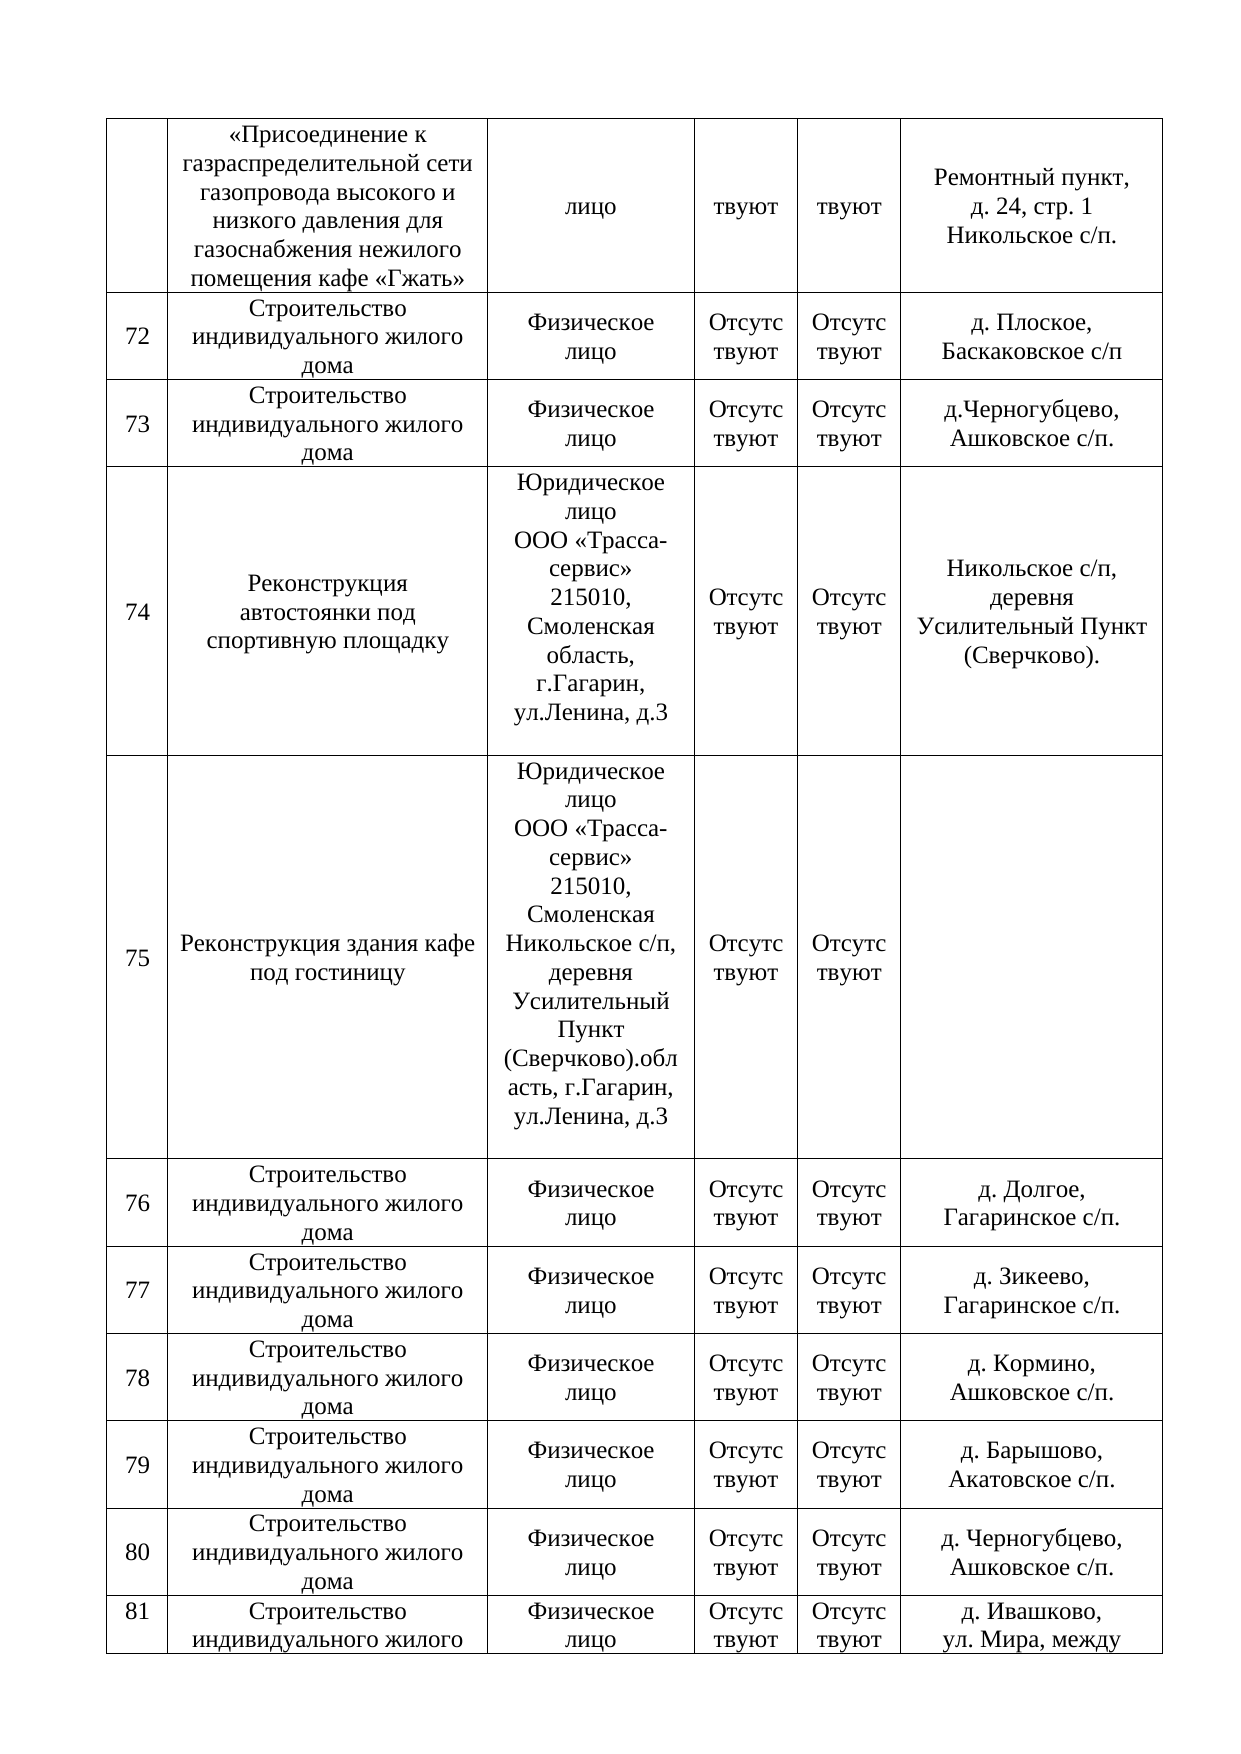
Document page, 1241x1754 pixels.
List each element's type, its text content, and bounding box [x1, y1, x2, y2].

table_cell д. Кормино, Ашковское с/п. [901, 1334, 1162, 1420]
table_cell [901, 1596, 1162, 1653]
table_cell Отсутствуют [798, 293, 900, 379]
table_cell д. Долгое, Гагаринское с/п. [901, 1159, 1162, 1246]
table_cell Строительство индивидуального жилого дома [168, 1159, 487, 1246]
table_cell Отсутствуют [695, 467, 797, 755]
table_cell 78 [107, 1334, 167, 1420]
table_cell д. Барышово, Акатовское с/п. [901, 1421, 1162, 1507]
table_cell Строительство индивидуального жилого дома [168, 1334, 487, 1420]
table_cell Отсутствуют [798, 1334, 900, 1420]
table_cell Отсутствуют [798, 756, 900, 1158]
table_cell Отсутствуют [695, 1247, 797, 1333]
table_cell Отсутствуют [798, 1596, 900, 1653]
table_cell Реконструкция автостоянки под спортивную площадку [168, 467, 487, 755]
table_cell Отсутствуют [798, 1247, 900, 1333]
table_cell Физическое лицо [488, 380, 694, 466]
table_cell 80 [107, 1509, 167, 1595]
table_cell 77 [107, 1247, 167, 1333]
table_cell Физическое лицо [488, 1596, 694, 1653]
table_cell Физическое лицо [488, 1334, 694, 1420]
table_cell Строительство индивидуального жилого дома [168, 1421, 487, 1507]
table_cell Физическое лицо [488, 1247, 694, 1333]
table_cell 75 [107, 756, 167, 1158]
table_cell Отсутствуют [695, 119, 797, 292]
table_cell Физическое лицо [488, 293, 694, 379]
table_cell Физическое лицо [488, 119, 694, 292]
table_cell Отсутствуют [695, 1334, 797, 1420]
table_cell Отсутствуют [695, 756, 797, 1158]
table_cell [168, 1596, 487, 1653]
table_cell Отсутствуют [695, 1159, 797, 1246]
table_cell Строительство индивидуального жилого дома [168, 293, 487, 379]
table_cell 79 [107, 1421, 167, 1507]
table_cell Отсутствуют [798, 119, 900, 292]
table_cell Реконструкция здания кафе под гостиницу [168, 756, 487, 1158]
table_cell Отсутствуют [695, 1509, 797, 1595]
table_cell Физическое лицо [488, 1509, 694, 1595]
table_cell Отсутствуют [695, 380, 797, 466]
table_cell 73 [107, 380, 167, 466]
table_cell Отсутствуют [798, 1509, 900, 1595]
table_cell Строительство индивидуального жилого дома [168, 380, 487, 466]
table_cell 74 [107, 467, 167, 755]
table_cell 71 [107, 119, 167, 292]
table_cell Отсутствуют [798, 1421, 900, 1507]
table_cell Отсутствуют [695, 1421, 797, 1507]
table_cell Юридическое лицо ООО «Трасса-сервис» 215010, Смоленская область, г.Гагарин, ул.Ленина, д.3 [488, 467, 694, 755]
table_cell д. Зикеево, Гагаринское с/п. [901, 1247, 1162, 1333]
table_cell д.Черногубцево, Ашковское с/п. [901, 380, 1162, 466]
table_cell д. Черногубцево, Ашковское с/п. [901, 1509, 1162, 1595]
table_cell Отсутствуют [798, 380, 900, 466]
table_cell Физическое лицо [488, 1421, 694, 1507]
table_cell 76 [107, 1159, 167, 1246]
table_cell Юридическое лицо ООО «Трасса-сервис» 215010, Смоленская Никольское с/п, деревня Усилительный Пункт (Сверчково).область, г.Гагарин, ул.Ленина, д.3 [488, 756, 694, 1158]
table_cell Отсутствуют [798, 1159, 900, 1246]
table_cell Отсутствуют [695, 293, 797, 379]
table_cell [168, 1509, 487, 1595]
table_cell 81 [107, 1596, 167, 1653]
table_cell Никольское с/п, деревня Усилительный Пункт (Сверчково). [901, 467, 1162, 755]
table_cell Строительство индивидуального жилого дома [168, 1247, 487, 1333]
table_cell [168, 119, 487, 292]
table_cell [901, 119, 1162, 292]
table_cell Физическое лицо [488, 1159, 694, 1246]
table_cell д. Плоское, Баскаковское с/п [901, 293, 1162, 379]
table_cell [901, 756, 1162, 1158]
table_cell Отсутствуют [798, 467, 900, 755]
table_cell Отсутствуют [695, 1596, 797, 1653]
table_cell 72 [107, 293, 167, 379]
